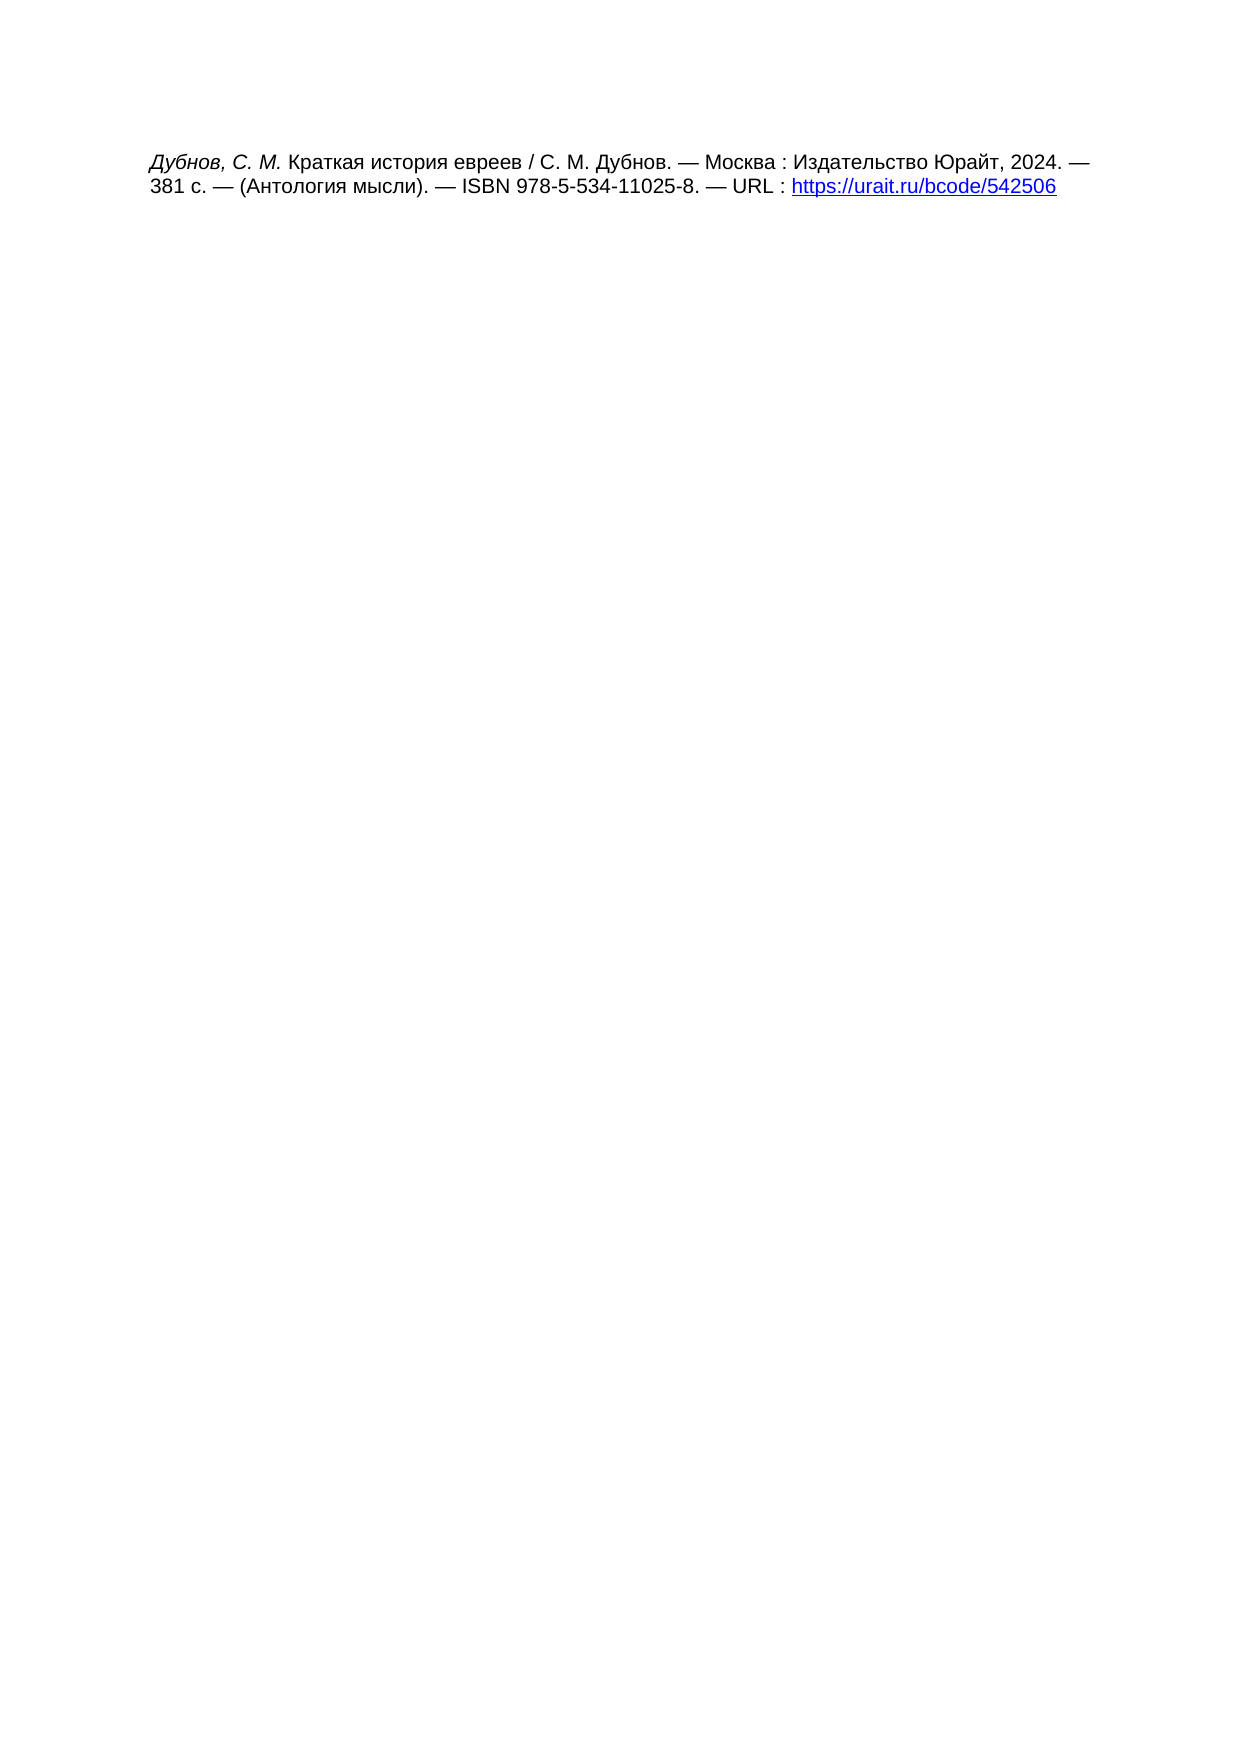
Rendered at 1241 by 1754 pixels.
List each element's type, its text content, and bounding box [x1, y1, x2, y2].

text Дубнов, С. М. Краткая история евреев / С. М. Дубнов. — Москва : Издательство Юрайт, 2024. — 381 с. — (Антология мысли). — ISBN 978-5-534-11025-8. — URL : https://urait.ru/bcode/542506 [150, 150, 1090, 198]
